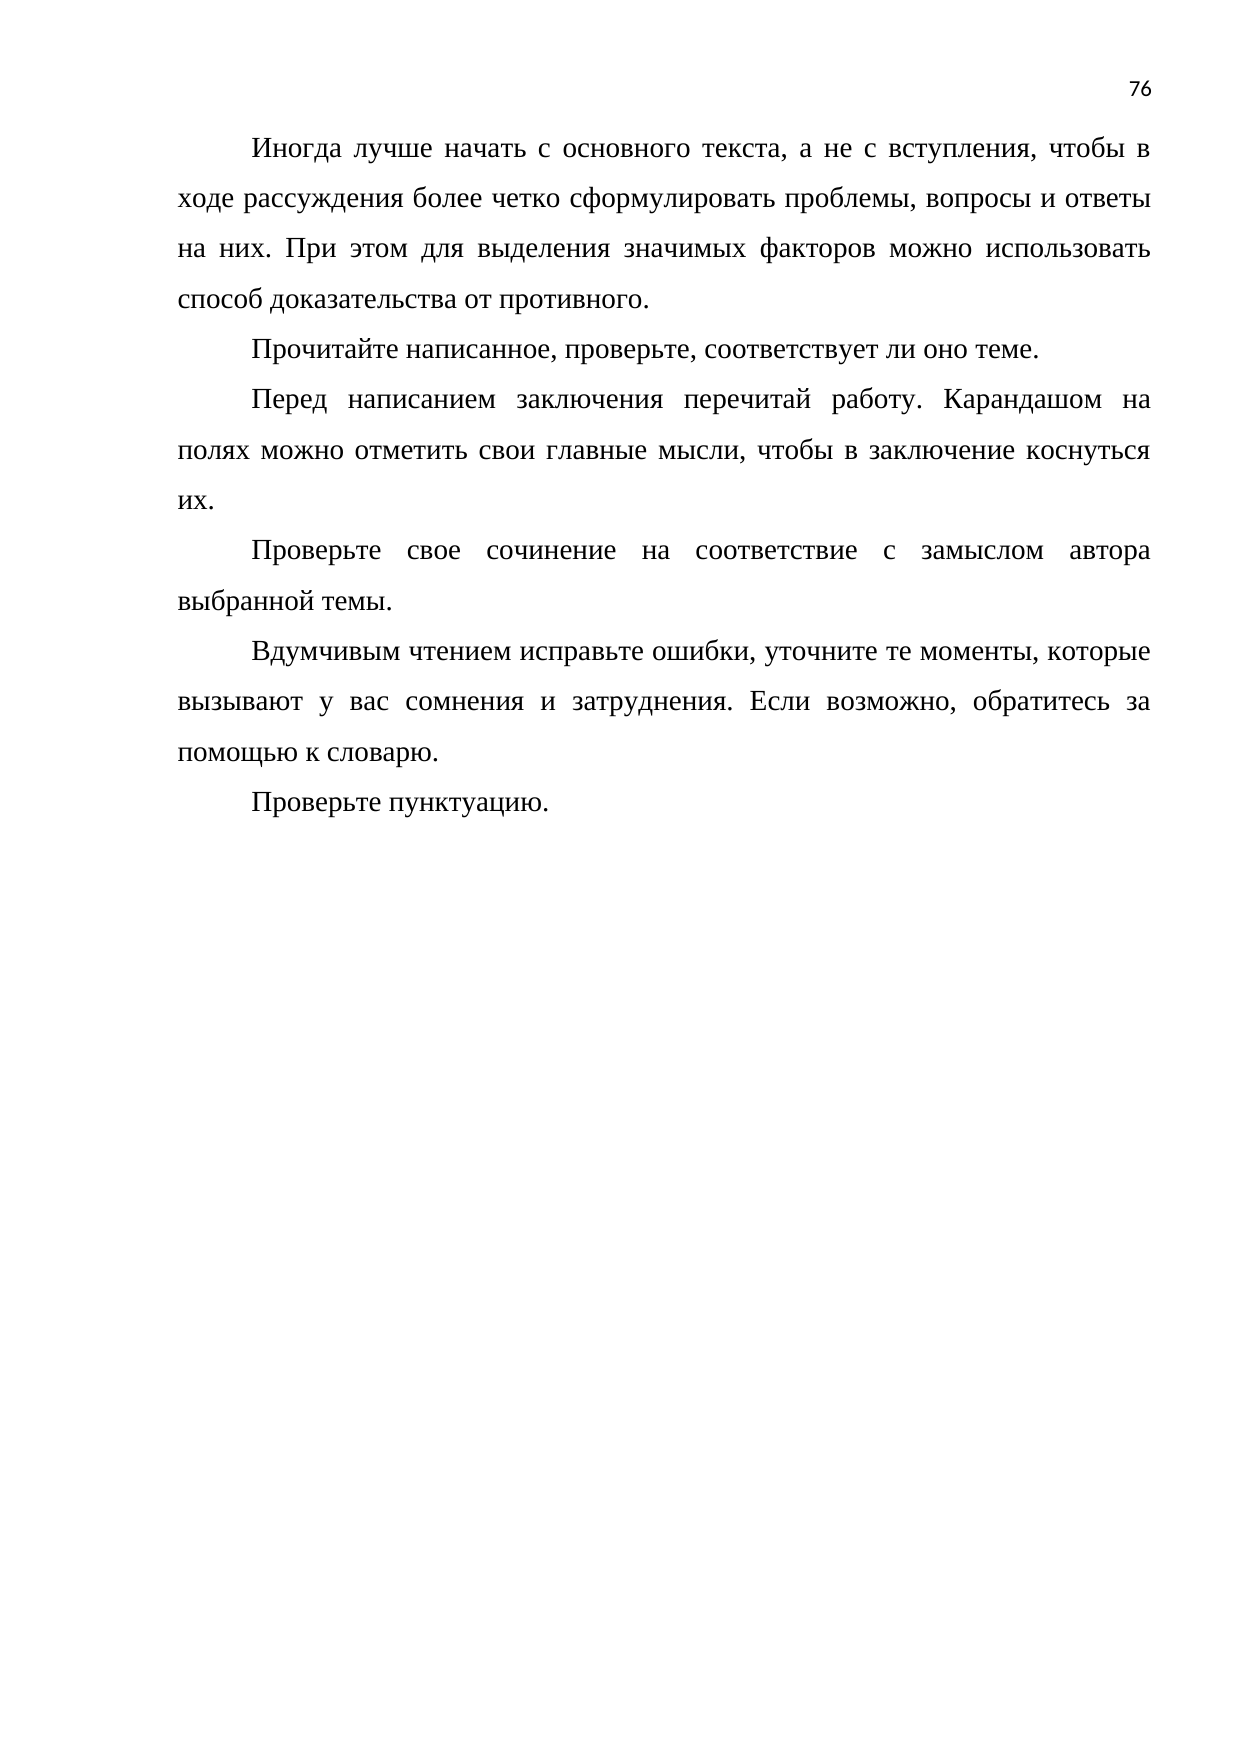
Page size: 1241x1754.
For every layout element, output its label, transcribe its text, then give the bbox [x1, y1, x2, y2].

text Вдумчивым чтением исправьте ошибки, уточните те моменты, которые вызывают у вас сомнения и затруднения. Если возможно, обратитесь за помощью к словарю. [177, 633, 1152, 767]
text Проверьте пунктуацию. [177, 784, 1152, 817]
text Иногда лучше начать с основного текста, а не с вступления, чтобы в ходе рассуждения более четко сформулировать проблемы, вопросы и ответы на них. При этом для выделения значимых факторов можно использовать способ доказательства от противного. [177, 130, 1152, 314]
text Перед написанием заключения перечитай работу. Карандашом на полях можно отметить свои главные мысли, чтобы в заключение коснуться их. [177, 381, 1152, 516]
text Прочитайте написанное, проверьте, соответствует ли оно теме. [177, 331, 1152, 365]
text Проверьте свое сочинение на соответствие с замыслом автора выбранной темы. [177, 532, 1152, 616]
